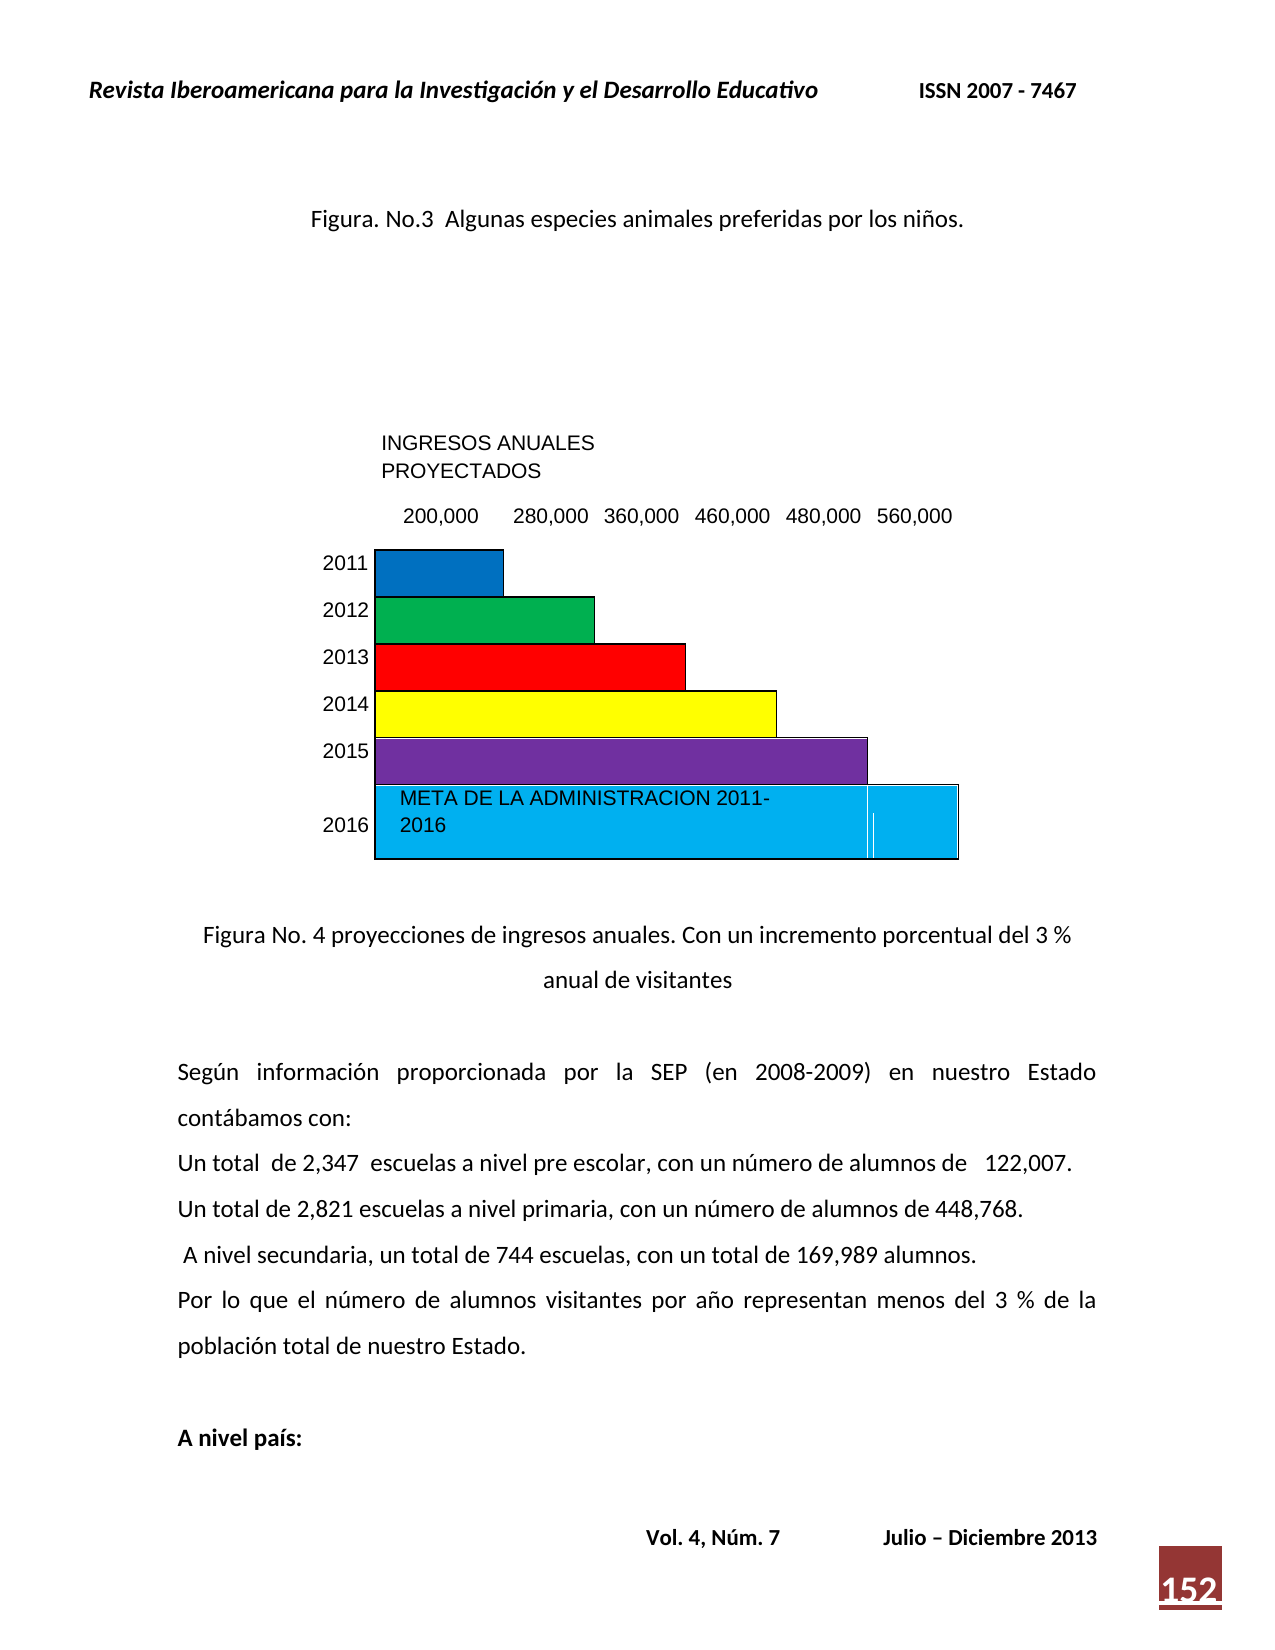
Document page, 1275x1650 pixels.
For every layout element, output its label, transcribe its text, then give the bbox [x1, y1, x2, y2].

text Un total de 2,821 escuelas a nivel primaria, con un número de alumnos de 448,768. [177, 1193, 1098, 1224]
text Según información proporcionada por la SEP (en 2008-2009) en nuestro Estado contábamos con: [177, 1056, 1098, 1132]
text Un total de 2,347 escuelas a nivel pre escolar, con un número de alumnos de 122,007. [177, 1147, 1098, 1178]
text A nivel secundaria, un total de 744 escuelas, con un total de 169,989 alumnos. [177, 1239, 1098, 1269]
text Figura. No.3 Algunas especies animales preferidas por los niños. [177, 203, 1098, 233]
text Figura No. 4 proyecciones de ingresos anuales. Con un incremento porcentual del 3 % anual de visitantes [177, 919, 1098, 995]
text Por lo que el número de alumnos visitantes por año representan menos del 3 % de la población total de nuestro Estado. [177, 1285, 1098, 1361]
text A nivel país: [177, 1422, 1098, 1452]
